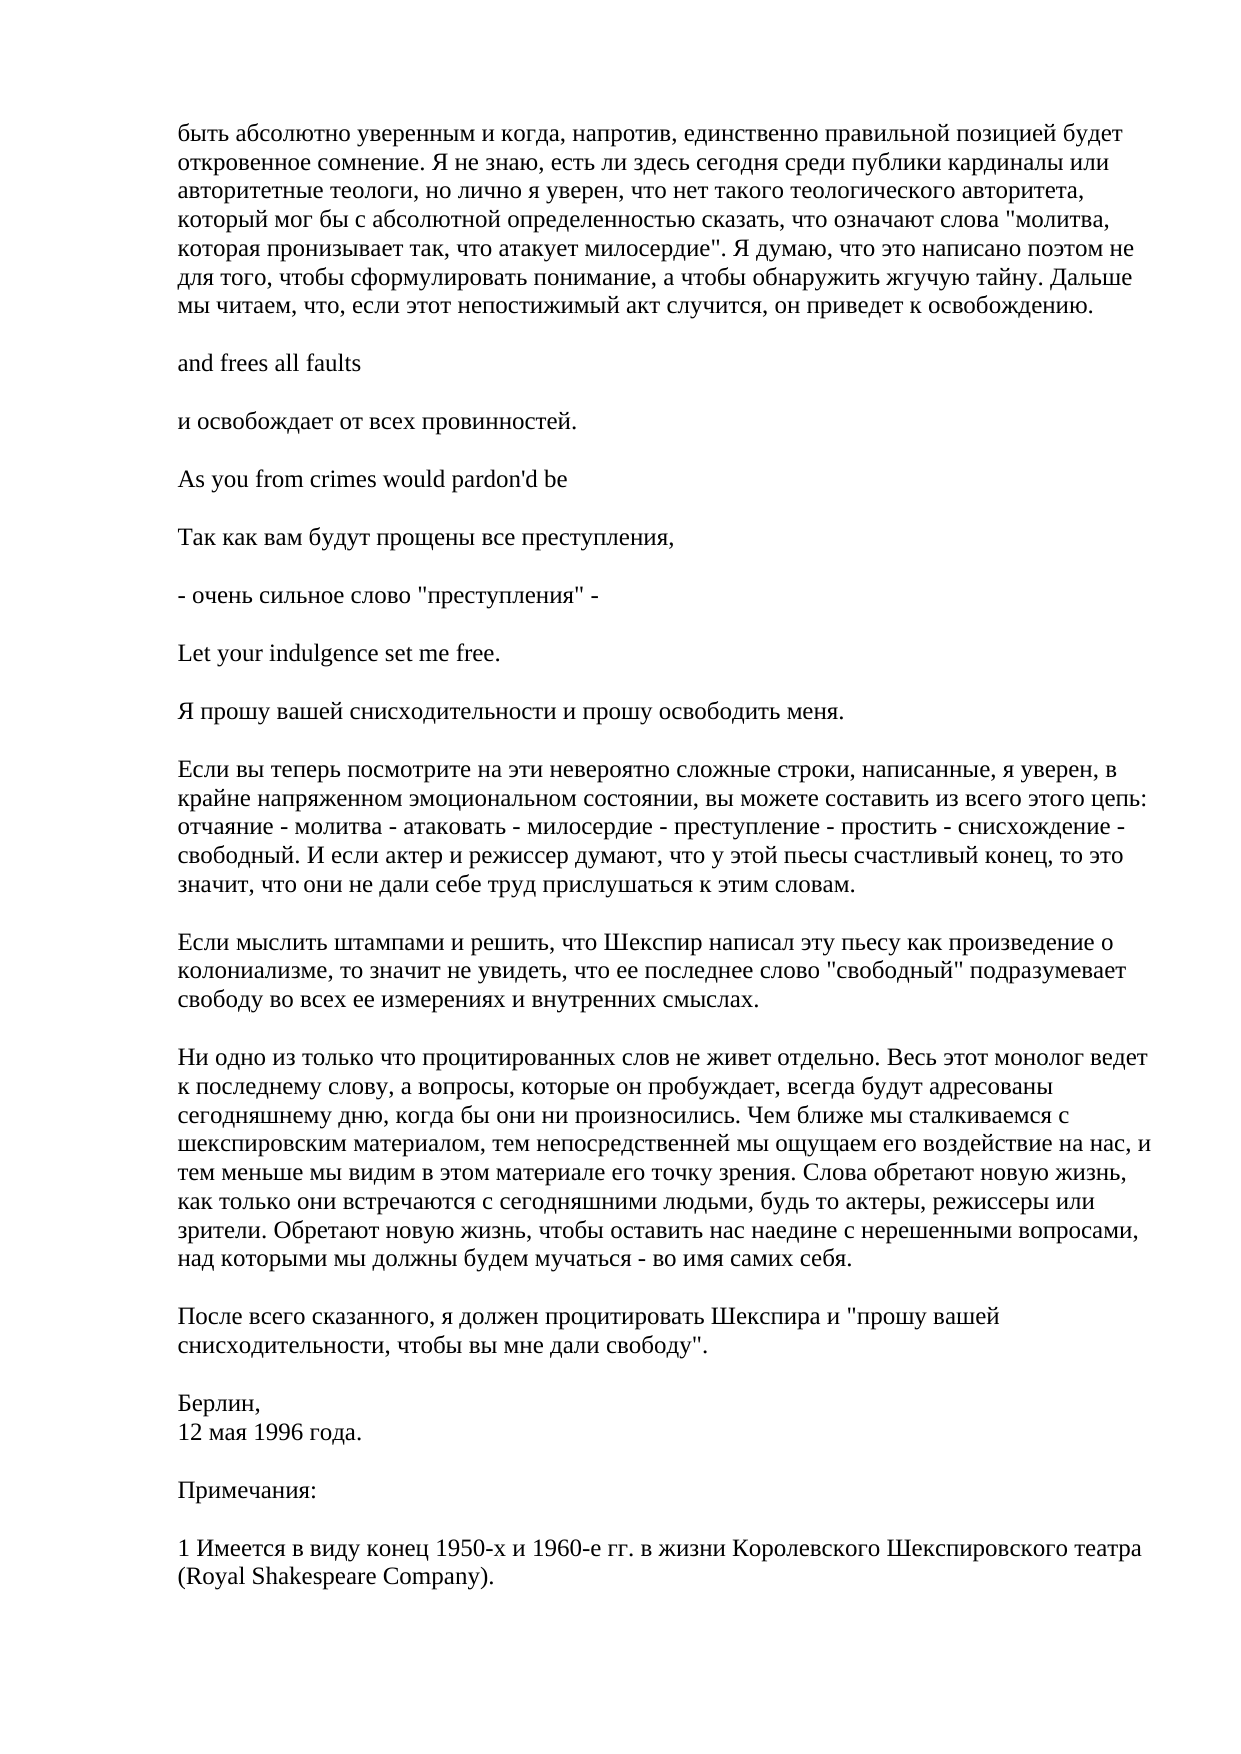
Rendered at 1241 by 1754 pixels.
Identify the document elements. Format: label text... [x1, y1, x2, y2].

text Так как вам будут прощены все преступления, [177, 522, 1152, 551]
text - очень сильное слово "преступления" - [177, 580, 1152, 609]
text Ни одно из только что процитированных слов не живет отдельно. Весь этот монолог ведет к последнему слову, а вопросы, которые он пробуждает, всегда будут адресованы сегодняшнему дню, когда бы они ни произносились. Чем ближе мы сталкиваемся с шекспировским материалом, тем непосредственней мы ощущаем его воздействие на нас, и тем меньше мы видим в этом материале его точку зрения. Слова обретают новую жизнь, как только они встречаются с сегодняшними людьми, будь то актеры, режиссеры или зрители. Обретают новую жизнь, чтобы оставить нас наедине с нерешенными вопросами, над которыми мы должны будем мучаться - во имя самих себя. [177, 1042, 1152, 1272]
text Если вы теперь посмотрите на эти невероятно сложные строки, написанные, я уверен, в крайне напряженном эмоциональном состоянии, вы можете составить из всего этого цепь: отчаяние - молитва - атаковать - милосердие - преступление - простить - снисхождение - свободный. И если актер и режиссер думают, что у этой пьесы счастливый конец, то это значит, что они не дали себе труд прислушаться к этим словам. [177, 754, 1152, 898]
text Берлин, 12 мая 1996 года. [177, 1388, 1152, 1446]
text После всего сказанного, я должен процитировать Шекспира и "прошу вашей снисходительности, чтобы вы мне дали свободу". [177, 1301, 1152, 1359]
text Если мыслить штампами и решить, что Шекспир написал эту пьесу как произведение о колониализме, то значит не увидеть, что ее последнее слово "свободный" подразумевает свободу во всех ее измерениях и внутренних смыслах. [177, 927, 1152, 1013]
text and frees all faults [177, 348, 1152, 377]
text и освобождает от всех провинностей. [177, 406, 1152, 435]
text As you from crimes would pardon'd be [177, 464, 1152, 493]
text 1 Имеется в виду конец 1950-х и 1960-е гг. в жизни Королевского Шекспировского театра (Royal Shakespeare Company). [177, 1533, 1152, 1590]
text Let your indulgence set me free. [177, 638, 1152, 667]
text Примечания: [177, 1475, 1152, 1503]
text Я прошу вашей снисходительности и прошу освободить меня. [177, 696, 1152, 725]
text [177, 118, 1152, 319]
